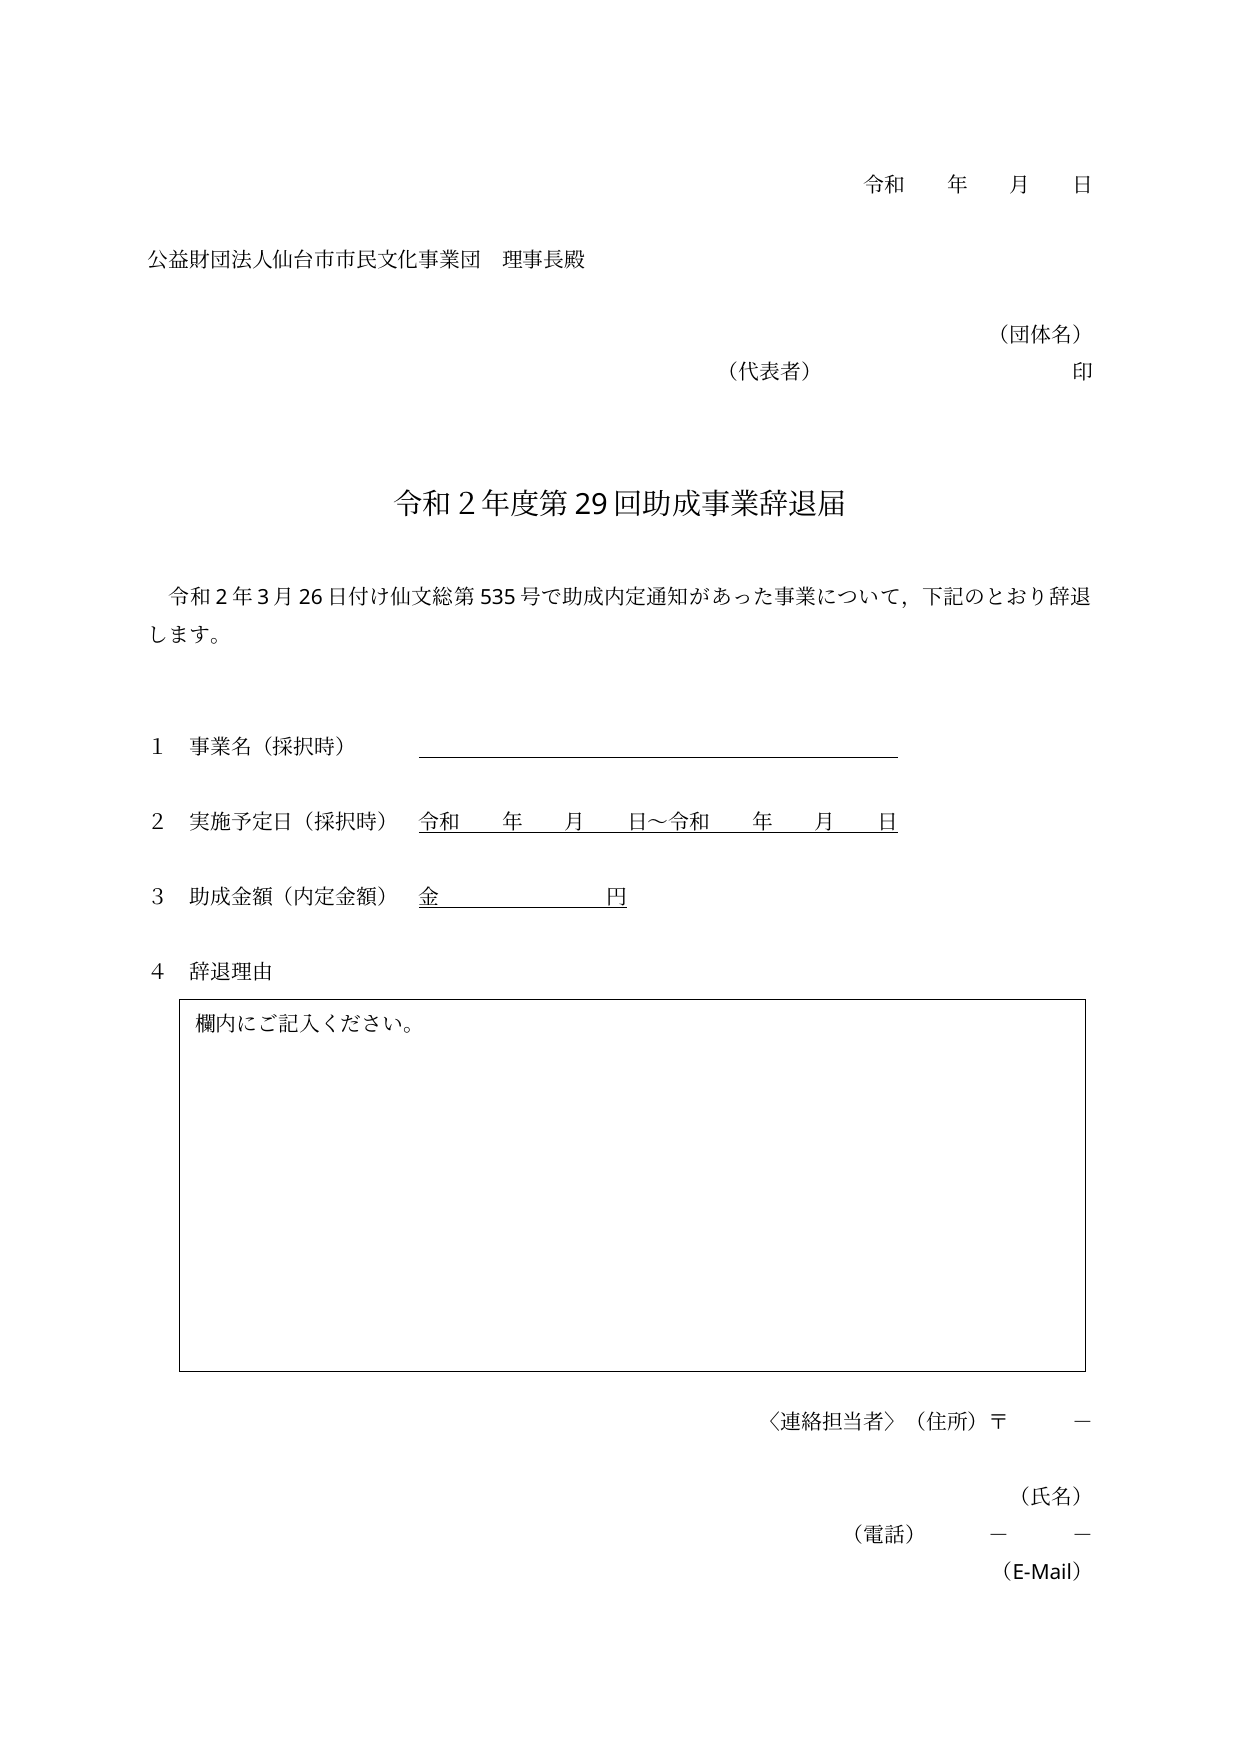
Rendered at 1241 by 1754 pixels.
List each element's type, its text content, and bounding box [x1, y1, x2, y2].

text 〈連絡担当者〉（住所）〒 － [148, 1027, 1092, 1439]
text 令和2年3月26日付け仙文総第535号で助成内定通知があった事業について，下記のとおり辞退します。 [148, 577, 1092, 652]
text ３ 助成金額（内定金額） 金 円 [148, 877, 1092, 914]
text １ 事業名（採択時） [148, 727, 1092, 764]
text （氏名） [148, 1477, 1093, 1514]
text （電話） － － [148, 1514, 1093, 1552]
text 令和 年 月 日 [148, 164, 1092, 202]
text 公益財団法人仙台市市民文化事業団 理事長殿 [148, 239, 1092, 277]
text 令和２年度第29回助成事業辞退届 [148, 464, 1092, 539]
text （代表者） 印 [148, 352, 1093, 389]
text （団体名） [148, 314, 1093, 352]
text （E-Mail） [148, 1552, 1093, 1589]
text ４ 辞退理由 [148, 952, 1092, 989]
text ２ 実施予定日（採択時） 令和 年 月 日～令和 年 月 日 [148, 802, 1092, 839]
